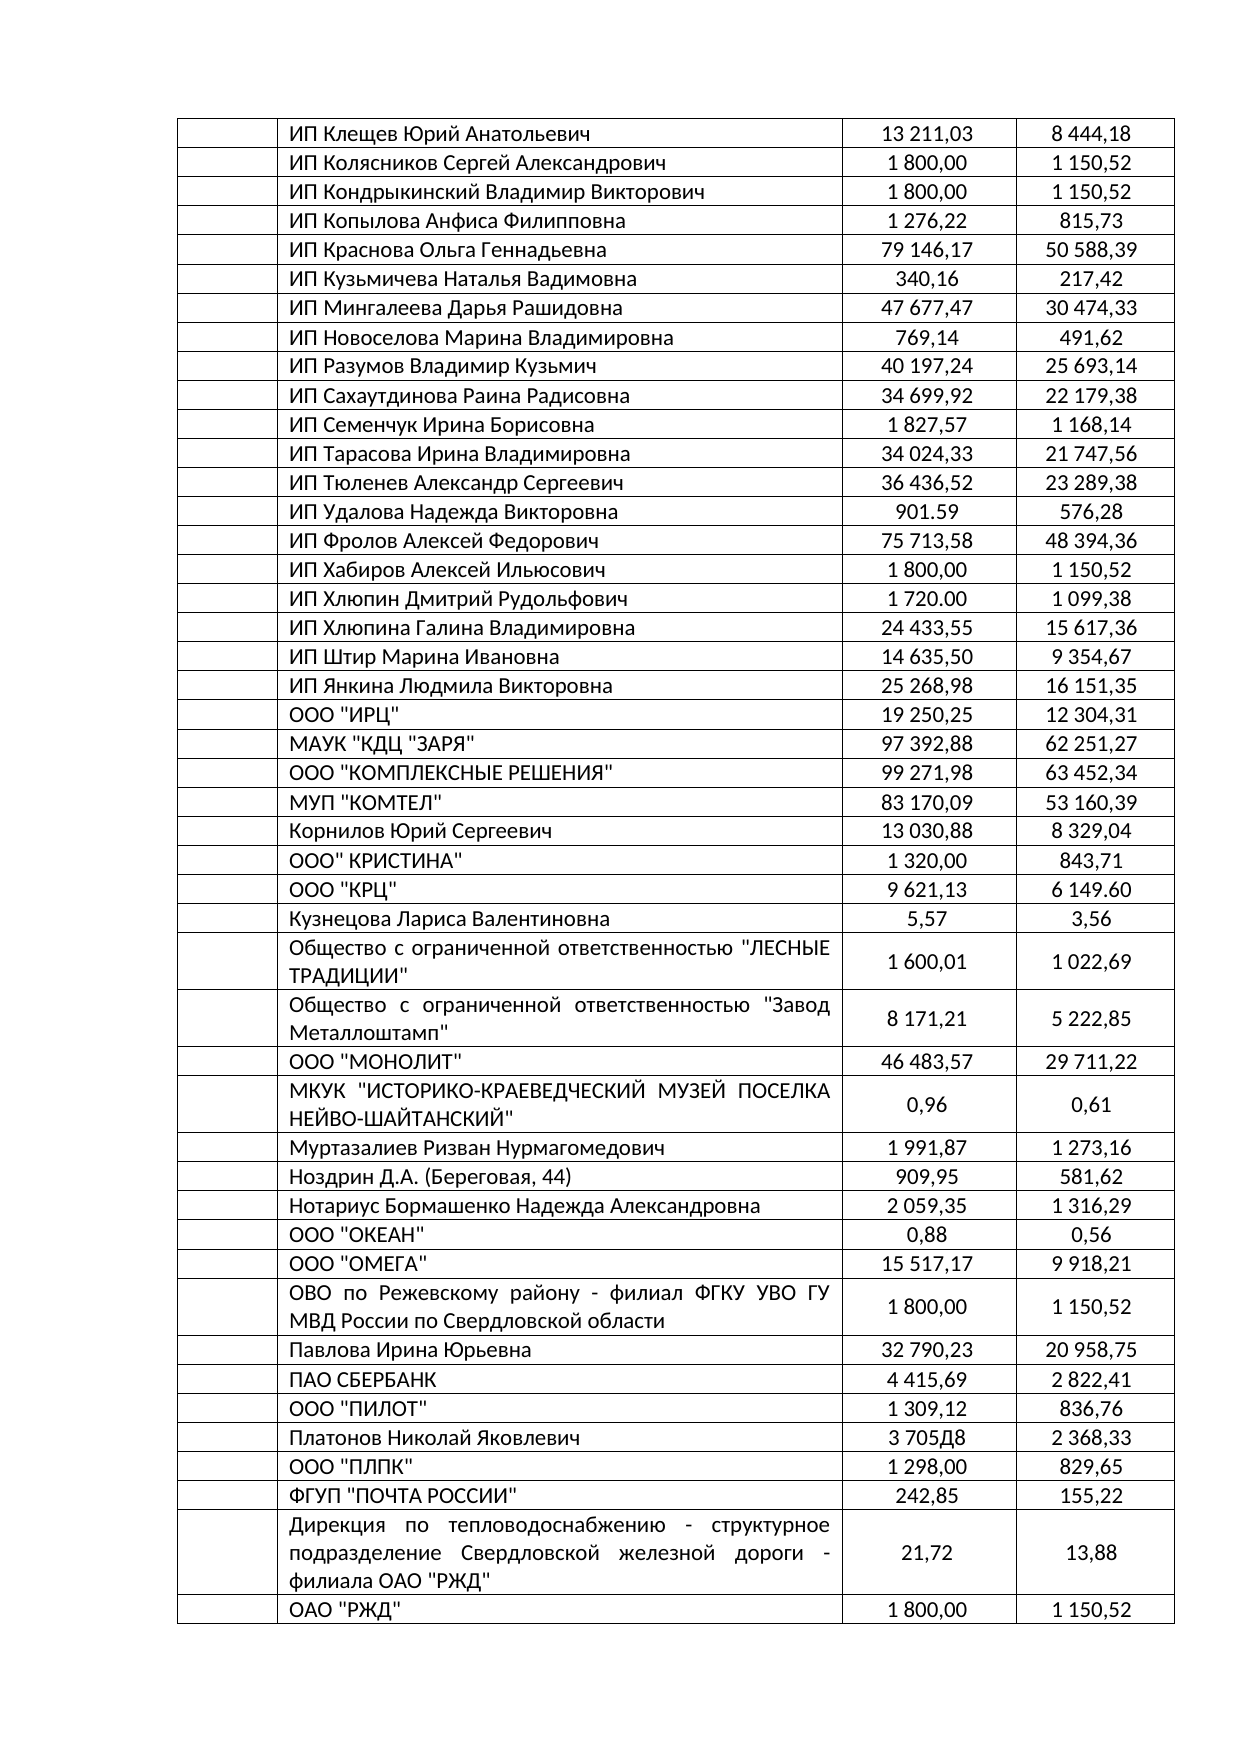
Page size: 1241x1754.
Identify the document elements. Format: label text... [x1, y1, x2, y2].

table_cell 1 800,00 [843, 1595, 1016, 1623]
table_cell ИП Копылова Анфиса Филипповна [278, 206, 842, 234]
table_cell [178, 148, 277, 176]
table_cell ИП Удалова Надежда Викторовна [278, 497, 842, 525]
table_cell [178, 846, 277, 874]
table_cell Платонов Николай Яковлевич [278, 1423, 842, 1451]
table_cell [178, 119, 277, 147]
table_cell 25 268,98 [843, 671, 1016, 699]
table_cell ООО "ПЛПК" [278, 1452, 842, 1480]
table_cell 1 827,57 [843, 410, 1016, 438]
table_cell 13 211,03 [843, 119, 1016, 147]
table_cell ИП Кузьмичева Наталья Вадимовна [278, 265, 842, 292]
table_cell [178, 1191, 277, 1219]
table_cell 1 150,52 [1017, 177, 1174, 205]
table_cell 13,88 [1017, 1510, 1174, 1594]
table_cell 21,72 [843, 1510, 1016, 1594]
table_cell [178, 1250, 277, 1277]
table_cell Ноздрин Д.А. (Береговая, 44) [278, 1162, 842, 1190]
table_cell 23 289,38 [1017, 468, 1174, 496]
table_cell [178, 294, 277, 322]
table_cell [178, 1220, 277, 1248]
table_cell 15 517,17 [843, 1250, 1016, 1277]
table_cell ООО "ОМЕГА" [278, 1250, 842, 1277]
table_cell 1 800,00 [843, 148, 1016, 176]
table_cell 1 273,16 [1017, 1133, 1174, 1161]
table_cell 16 151,35 [1017, 671, 1174, 699]
table_cell [178, 671, 277, 699]
table_cell [178, 584, 277, 612]
table_cell ИП Сахаутдинова Раина Радисовна [278, 381, 842, 409]
table_cell 1 150,52 [1017, 148, 1174, 176]
table_cell 6 149.60 [1017, 875, 1174, 903]
table_cell 1 800,00 [843, 555, 1016, 583]
table_cell [178, 381, 277, 409]
table_cell ООО "КРЦ" [278, 875, 842, 903]
table_cell 62 251,27 [1017, 730, 1174, 757]
table_cell ООО "ПИЛОТ" [278, 1394, 842, 1422]
table_cell [178, 990, 277, 1046]
table_cell ИП Тюленев Александр Сергеевич [278, 468, 842, 496]
table_cell [178, 1336, 277, 1364]
table_cell ФГУП "ПОЧТА РОССИИ" [278, 1481, 842, 1509]
table_cell ИП Штир Марина Ивановна [278, 642, 842, 670]
table_cell [178, 875, 277, 903]
table_cell 843,71 [1017, 846, 1174, 874]
table_cell 3,56 [1017, 904, 1174, 932]
table_cell [178, 555, 277, 583]
table_cell 24 433,55 [843, 613, 1016, 641]
table_cell 99 271,98 [843, 759, 1016, 787]
table_cell [178, 265, 277, 292]
table_cell Дирекция по тепловодоснабжению - структурное подразделение Свердловской железной дороги - филиала ОАО "РЖД" [278, 1510, 842, 1594]
table_cell ООО "КОМПЛЕКСНЫЕ РЕШЕНИЯ" [278, 759, 842, 787]
table_cell [178, 1133, 277, 1161]
table_cell 1 600,01 [843, 933, 1016, 989]
table_cell ИП Кондрыкинский Владимир Викторович [278, 177, 842, 205]
table_cell ИП Клещев Юрий Анатольевич [278, 119, 842, 147]
table_cell [178, 642, 277, 670]
table_cell 1 720.00 [843, 584, 1016, 612]
table_cell ПАО СБЕРБАНК [278, 1365, 842, 1393]
table_cell ИП Семенчук Ирина Борисовна [278, 410, 842, 438]
table_cell [178, 323, 277, 351]
table_cell [178, 759, 277, 787]
table_cell ИП Фролов Алексей Федорович [278, 526, 842, 554]
table_cell 242,85 [843, 1481, 1016, 1509]
table_cell 1 800,00 [843, 1279, 1016, 1334]
table_cell [178, 352, 277, 380]
table_cell [178, 177, 277, 205]
table_cell Кузнецова Лариса Валентиновна [278, 904, 842, 932]
table_cell ООО "ИРЦ" [278, 700, 842, 728]
table_cell 15 617,36 [1017, 613, 1174, 641]
table_cell 40 197,24 [843, 352, 1016, 380]
table_cell 1 276,22 [843, 206, 1016, 234]
table_cell [178, 904, 277, 932]
table_cell 12 304,31 [1017, 700, 1174, 728]
table_cell 13 030,88 [843, 817, 1016, 845]
table_cell 53 160,39 [1017, 788, 1174, 816]
table_cell ИП Разумов Владимир Кузьмич [278, 352, 842, 380]
table_cell [178, 1279, 277, 1334]
table_cell 2 059,35 [843, 1191, 1016, 1219]
table_cell 2 368,33 [1017, 1423, 1174, 1451]
table_cell 47 677,47 [843, 294, 1016, 322]
table_cell [178, 1481, 277, 1509]
table_cell [178, 235, 277, 263]
table_cell 46 483,57 [843, 1047, 1016, 1075]
table_cell ИП Новоселова Марина Владимировна [278, 323, 842, 351]
table_cell [178, 1595, 277, 1623]
table_cell 8 444,18 [1017, 119, 1174, 147]
table_cell 0,56 [1017, 1220, 1174, 1248]
table_cell 19 250,25 [843, 700, 1016, 728]
table_cell [178, 439, 277, 467]
table_cell 0,61 [1017, 1076, 1174, 1132]
table_cell [178, 700, 277, 728]
table_cell 769,14 [843, 323, 1016, 351]
table_cell 1 168,14 [1017, 410, 1174, 438]
table_cell [178, 817, 277, 845]
table_cell 34 024,33 [843, 439, 1016, 467]
table_cell 155,22 [1017, 1481, 1174, 1509]
table_cell Корнилов Юрий Сергеевич [278, 817, 842, 845]
table_cell ОВО по Режевскому району - филиал ФГКУ УВО ГУ МВД России по Свердловской области [278, 1279, 842, 1334]
table_cell ИП Хлюпина Галина Владимировна [278, 613, 842, 641]
table_cell 5 222,85 [1017, 990, 1174, 1046]
table_cell [178, 1452, 277, 1480]
table_cell 36 436,52 [843, 468, 1016, 496]
table_cell Муртазалиев Ризван Нурмагомедович [278, 1133, 842, 1161]
table_cell 32 790,23 [843, 1336, 1016, 1364]
table_cell 491,62 [1017, 323, 1174, 351]
table_cell 4 415,69 [843, 1365, 1016, 1393]
table_cell 1 800,00 [843, 177, 1016, 205]
table_cell 9 621,13 [843, 875, 1016, 903]
table_cell 22 179,38 [1017, 381, 1174, 409]
table_cell 63 452,34 [1017, 759, 1174, 787]
table_cell [178, 1423, 277, 1451]
table_cell Общество с ограниченной ответственностью "ЛЕСНЫЕ ТРАДИЦИИ" [278, 933, 842, 989]
table_cell [178, 206, 277, 234]
table_cell 1 316,29 [1017, 1191, 1174, 1219]
table_cell 48 394,36 [1017, 526, 1174, 554]
table_cell ИП Янкина Людмила Викторовна [278, 671, 842, 699]
table_cell [178, 410, 277, 438]
table_cell МАУК "КДЦ "ЗАРЯ" [278, 730, 842, 757]
table_cell 5,57 [843, 904, 1016, 932]
table_cell [178, 1162, 277, 1190]
table_cell ООО" КРИСТИНА" [278, 846, 842, 874]
table_cell ИП Колясников Сергей Александрович [278, 148, 842, 176]
table_cell МУП "КОМТЕЛ" [278, 788, 842, 816]
table_cell ИП Мингалеева Дарья Рашидовна [278, 294, 842, 322]
table_cell 1 320,00 [843, 846, 1016, 874]
table_cell [178, 526, 277, 554]
table_cell [178, 497, 277, 525]
table_cell 25 693,14 [1017, 352, 1174, 380]
table_cell [178, 730, 277, 757]
table_cell 30 474,33 [1017, 294, 1174, 322]
table_cell 901.59 [843, 497, 1016, 525]
table_cell 217,42 [1017, 265, 1174, 292]
table_cell 29 711,22 [1017, 1047, 1174, 1075]
table_cell 2 822,41 [1017, 1365, 1174, 1393]
table_cell Павлова Ирина Юрьевна [278, 1336, 842, 1364]
table_cell 79 146,17 [843, 235, 1016, 263]
table_cell 1 150,52 [1017, 555, 1174, 583]
table_cell [178, 468, 277, 496]
table_cell ИП Хлюпин Дмитрий Рудольфович [278, 584, 842, 612]
table_cell 1 150,52 [1017, 1595, 1174, 1623]
table_cell [178, 1510, 277, 1594]
table_cell 1 022,69 [1017, 933, 1174, 989]
table_cell 909,95 [843, 1162, 1016, 1190]
table_cell 14 635,50 [843, 642, 1016, 670]
table_cell 21 747,56 [1017, 439, 1174, 467]
table_cell МКУК "ИСТОРИКО-КРАЕВЕДЧЕСКИЙ МУЗЕЙ ПОСЕЛКА НЕЙВО-ШАЙТАНСКИЙ" [278, 1076, 842, 1132]
table_cell ООО "ОКЕАН" [278, 1220, 842, 1248]
table_cell 1 991,87 [843, 1133, 1016, 1161]
table_cell 8 329,04 [1017, 817, 1174, 845]
table_cell 34 699,92 [843, 381, 1016, 409]
table_cell [178, 933, 277, 989]
table_cell 8 171,21 [843, 990, 1016, 1046]
table_cell 340,16 [843, 265, 1016, 292]
table_cell 1 309,12 [843, 1394, 1016, 1422]
table_cell 9 354,67 [1017, 642, 1174, 670]
table_cell ИП Хабиров Алексей Ильюсович [278, 555, 842, 583]
table_cell 83 170,09 [843, 788, 1016, 816]
table_cell [178, 1047, 277, 1075]
table_cell [178, 1076, 277, 1132]
table_cell [178, 1394, 277, 1422]
table_cell 50 588,39 [1017, 235, 1174, 263]
table_cell 581,62 [1017, 1162, 1174, 1190]
table_cell 97 392,88 [843, 730, 1016, 757]
table_cell 576,28 [1017, 497, 1174, 525]
table_cell [178, 1365, 277, 1393]
table_cell ООО "МОНОЛИТ" [278, 1047, 842, 1075]
table_cell Общество с ограниченной ответственностью "Завод Металлоштамп" [278, 990, 842, 1046]
table_cell 1 099,38 [1017, 584, 1174, 612]
table_cell ИП Тарасова Ирина Владимировна [278, 439, 842, 467]
table_cell [178, 788, 277, 816]
table_cell 815,73 [1017, 206, 1174, 234]
table_cell 0,88 [843, 1220, 1016, 1248]
table_cell 1 150,52 [1017, 1279, 1174, 1334]
table_cell ОАО "РЖД" [278, 1595, 842, 1623]
table_cell 836,76 [1017, 1394, 1174, 1422]
table_cell 9 918,21 [1017, 1250, 1174, 1277]
table_cell 3 705Д8 [843, 1423, 1016, 1451]
table_cell 75 713,58 [843, 526, 1016, 554]
table_cell 1 298,00 [843, 1452, 1016, 1480]
table_cell Нотариус Бормашенко Надежда Александровна [278, 1191, 842, 1219]
table_cell ИП Краснова Ольга Геннадьевна [278, 235, 842, 263]
table_cell 20 958,75 [1017, 1336, 1174, 1364]
table_cell 829,65 [1017, 1452, 1174, 1480]
table_cell 0,96 [843, 1076, 1016, 1132]
table_cell [178, 613, 277, 641]
